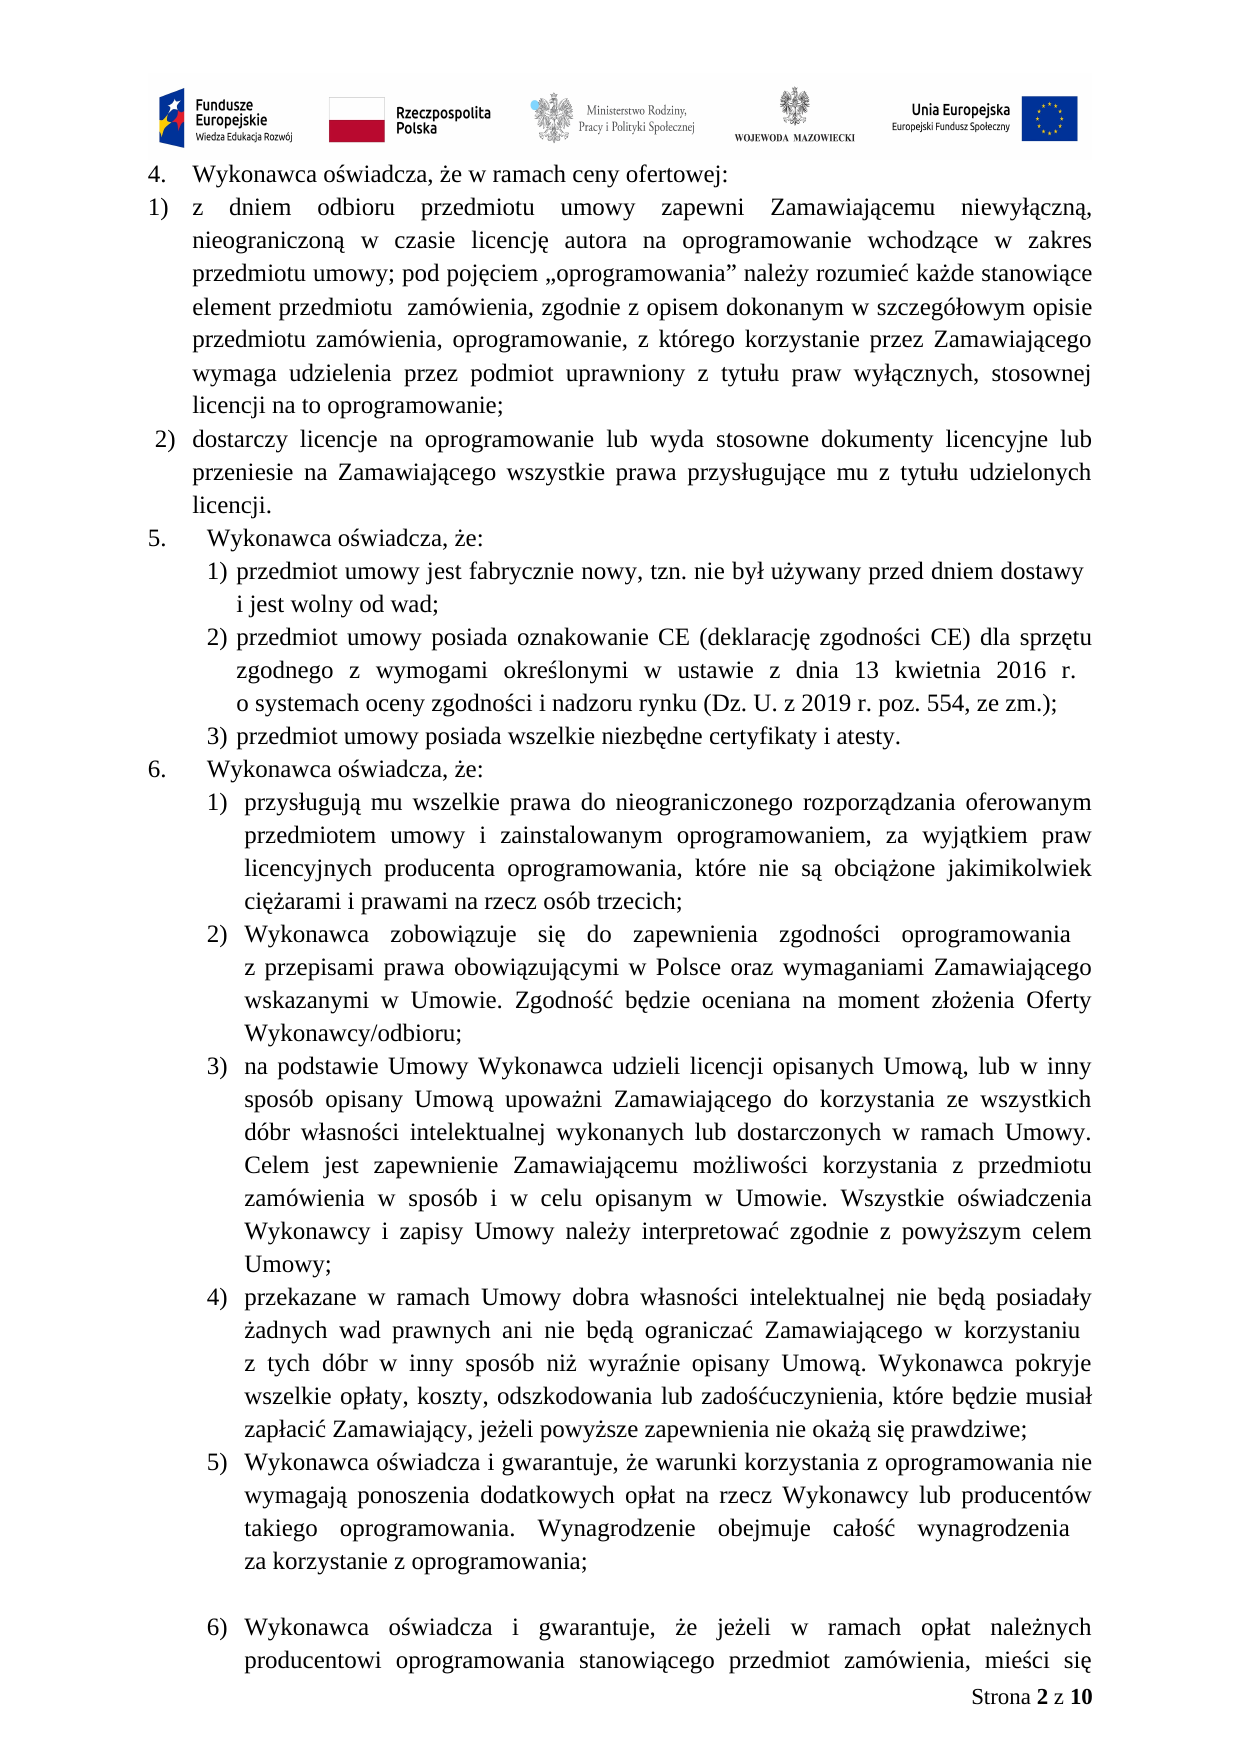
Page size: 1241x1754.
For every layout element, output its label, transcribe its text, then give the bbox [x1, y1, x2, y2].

picture [147, 73, 1092, 160]
list dostarczy licencje na oprogramowanie lub wyda stosowne dokumenty licencyjne lub przeniesie na Zamawiającego wszystkie prawa przysługujące mu z tytułu udzielonych licencji. [154, 424, 1093, 518]
list na podstawie Umowy Wykonawca udzieli licencji opisanych Umową, lub w inny sposób opisany Umową upoważni Zamawiającego do korzystania ze wszystkich dóbr własności intelektualnej wykonanych lub dostarczonych w ramach Umowy. Celem jest zapewnienie Zamawiającemu możliwości korzystania z przedmiotu zamówienia w sposób i w celu opisanym w Umowie. Wszystkie oświadczenia Wykonawcy i zapisy Umowy należy interpretować zgodnie z powyższym celem Umowy; [207, 1051, 1093, 1278]
list przedmiot umowy posiada wszelkie niezbędne certyfikaty i atesty. [207, 721, 1093, 749]
list Wykonawca oświadcza i gwarantuje, że warunki korzystania z oprogramowania nie wymagają ponoszenia dodatkowych opłat na rzecz Wykonawcy lub producentów takiego oprogramowania. Wynagrodzenie obejmuje całość wynagrodzenia za korzystanie z oprogramowania; [207, 1447, 1093, 1575]
list Wykonawca oświadcza, że: [148, 754, 1093, 783]
list Wykonawca oświadcza, że w ramach ceny ofertowej: [148, 159, 1093, 188]
list z dniem odbioru przedmiotu umowy zapewni Zamawiającemu niewyłączną, nieograniczoną w czasie licencję autora na oprogramowanie wchodzące w zakres przedmiotu umowy; pod pojęciem „oprogramowania” należy rozumieć każde stanowiące element przedmiotu zamówienia, zgodnie z opisem dokonanym w szczegółowym opisie przedmiotu zamówienia, oprogramowanie, z którego korzystanie przez Zamawiającego wymaga udzielenia przez podmiot uprawniony z tytułu praw wyłącznych, stosownej licencji na to oprogramowanie; [148, 192, 1093, 419]
list przysługują mu wszelkie prawa do nieograniczonego rozporządzania oferowanym przedmiotem umowy i zainstalowanym oprogramowaniem, za wyjątkiem praw licencyjnych producenta oprogramowania, które nie są obciążone jakimikolwiek ciężarami i prawami na rzecz osób trzecich; [207, 787, 1093, 915]
list Wykonawca oświadcza, że: [148, 523, 1093, 551]
list przedmiot umowy jest fabrycznie nowy, tzn. nie był używany przed dniem dostawy i jest wolny od wad; [207, 556, 1093, 617]
list przedmiot umowy posiada oznakowanie CE (deklarację zgodności CE) dla sprzętu zgodnego z wymogami określonymi w ustawie z dnia 13 kwietnia 2016 r. o systemach oceny zgodności i nadzoru rynku (Dz. U. z 2019 r. poz. 554, ze zm.); [207, 622, 1093, 717]
list przekazane w ramach Umowy dobra własności intelektualnej nie będą posiadały żadnych wad prawnych ani nie będą ograniczać Zamawiającego w korzystaniu z tych dóbr w inny sposób niż wyraźnie opisany Umową. Wykonawca pokryje wszelkie opłaty, koszty, odszkodowania lub zadośćuczynienia, które będzie musiał zapłacić Zamawiający, jeżeli powyższe zapewnienia nie okażą się prawdziwe; [207, 1282, 1093, 1443]
list Wykonawca zobowiązuje się do zapewnienia zgodności oprogramowania z przepisami prawa obowiązującymi w Polsce oraz wymaganiami Zamawiającego wskazanymi w Umowie. Zgodność będzie oceniana na moment złożenia Oferty Wykonawcy/odbioru; [207, 919, 1093, 1047]
